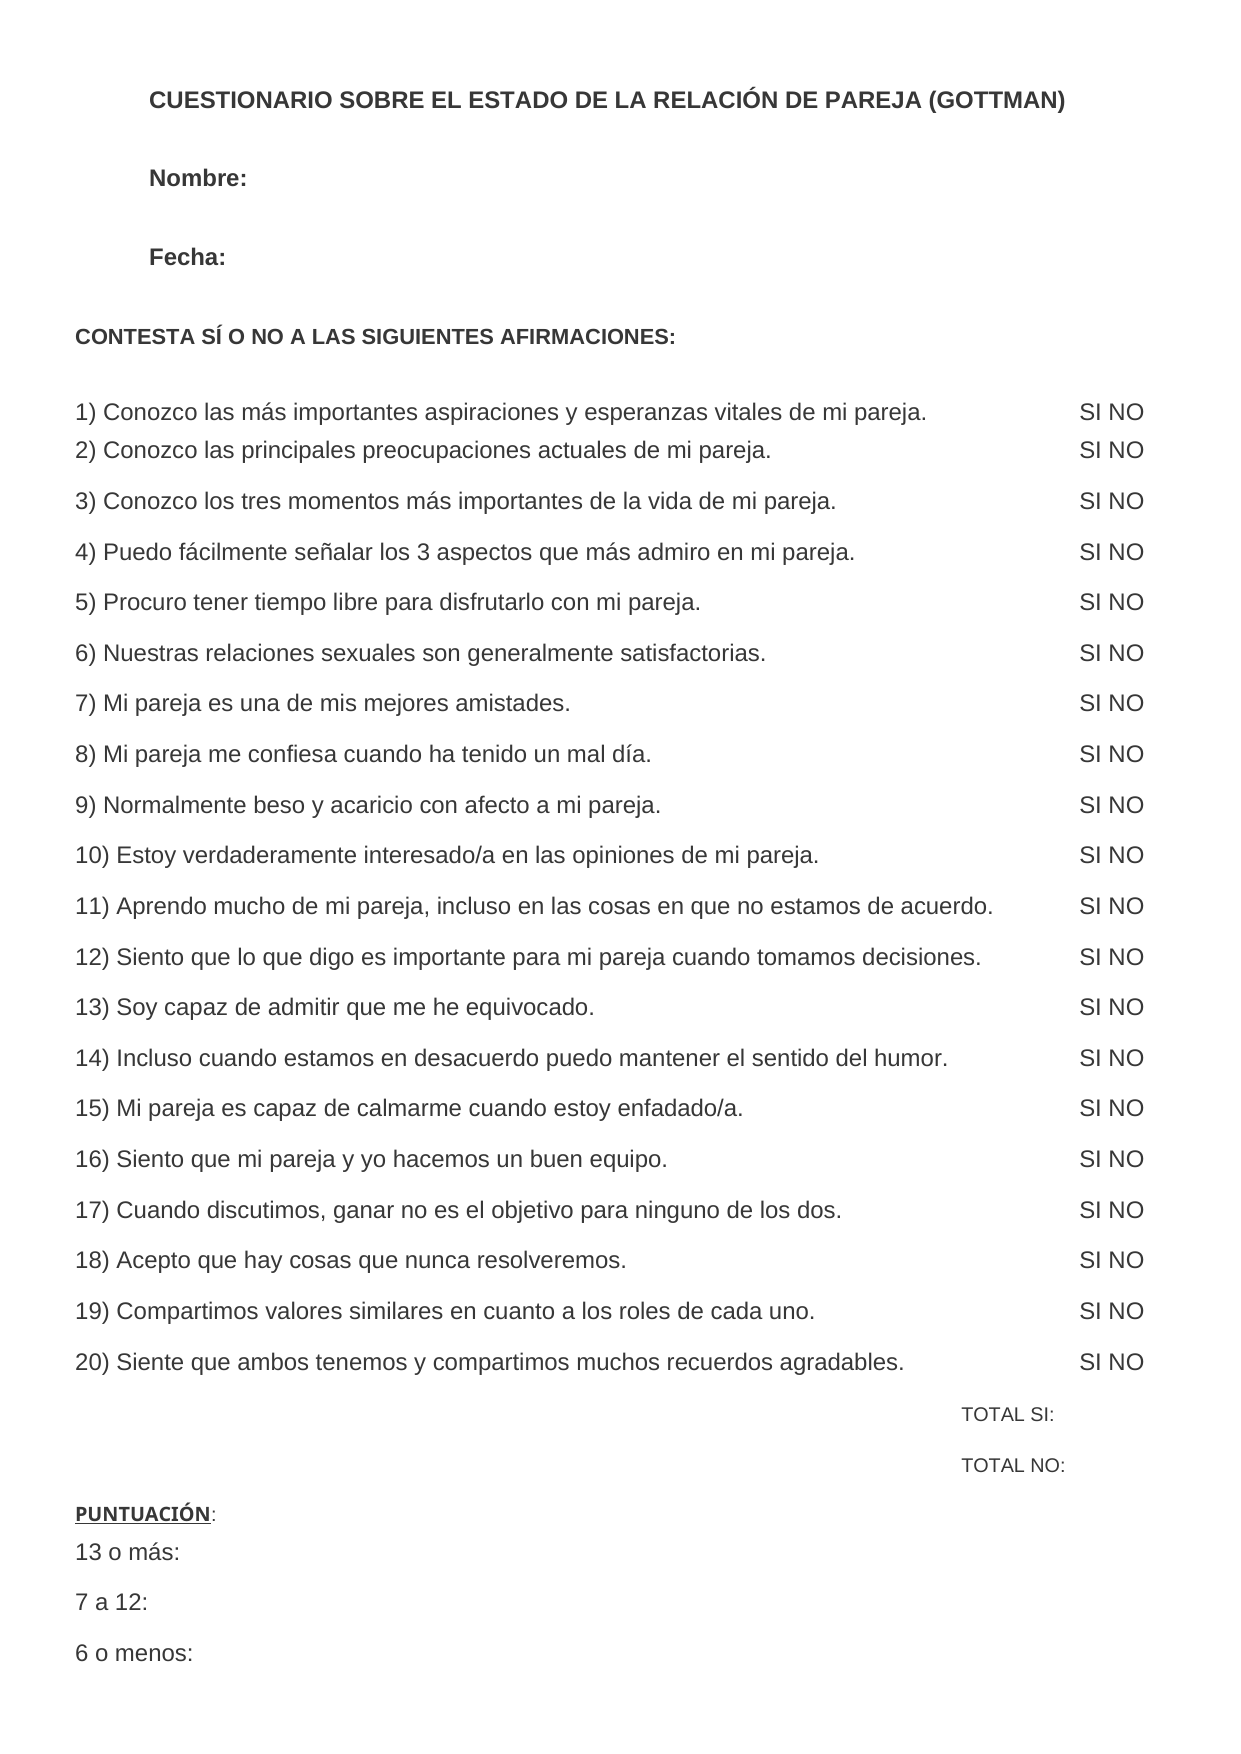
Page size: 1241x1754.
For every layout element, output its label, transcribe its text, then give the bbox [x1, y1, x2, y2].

text 20) Siente que ambos tenemos y compartimos muchos recuerdos agradables. SI NO [75, 1337, 1165, 1375]
text PUNTUACIÓN: [75, 1489, 1165, 1527]
text 10) Estoy verdaderamente interesado/a en las opiniones de mi pareja. SI NO [75, 831, 1165, 869]
text 9) Normalmente beso y acaricio con afecto a mi pareja. SI NO [75, 780, 1165, 818]
text 7 a 12: [75, 1577, 1165, 1616]
text 17) Cuando discutimos, ganar no es el objetivo para ninguno de los dos. SI NO [75, 1185, 1165, 1223]
text 15) Mi pareja es capaz de calmarme cuando estoy enfadado/a. SI NO [75, 1084, 1165, 1122]
text 4) Puedo fácilmente señalar los 3 aspectos que más admiro en mi pareja. SI NO [75, 527, 1165, 565]
text 3) Conozco los tres momentos más importantes de la vida de mi pareja. SI NO [75, 476, 1165, 514]
text 5) Procuro tener tiempo libre para disfrutarlo con mi pareja. SI NO [75, 577, 1165, 616]
text 2) Conozco las principales preocupaciones actuales de mi pareja. SI NO [75, 426, 1165, 464]
text 8) Mi pareja me confiesa cuando ha tenido un mal día. SI NO [75, 729, 1165, 767]
text 6 o menos: [75, 1628, 1165, 1666]
text 13) Soy capaz de admitir que me he equivocado. SI NO [75, 982, 1165, 1021]
text 14) Incluso cuando estamos en desacuerdo puedo mantener el sentido del humor. SI NO [75, 1033, 1165, 1071]
text 13 o más: [75, 1527, 1165, 1565]
text 19) Compartimos valores similares en cuanto a los roles de cada uno. SI NO [75, 1286, 1165, 1324]
text 18) Acepto que hay cosas que nunca resolveremos. SI NO [75, 1236, 1165, 1274]
text TOTAL SI: [75, 1387, 1165, 1426]
text Nombre: [75, 154, 1165, 192]
text TOTAL NO: [75, 1438, 1165, 1476]
text CUESTIONARIO SOBRE EL ESTADO DE LA RELACIÓN DE PAREJA (GOTTMAN) [75, 75, 1165, 113]
text CONTESTA SÍ O NO A LAS SIGUIENTES AFIRMACIONES: [75, 311, 1165, 349]
text 16) Siento que mi pareja y yo hacemos un buen equipo. SI NO [75, 1134, 1165, 1172]
text 11) Aprendo mucho de mi pareja, incluso en las cosas en que no estamos de acuerdo. SI NO [75, 881, 1165, 919]
text 6) Nuestras relaciones sexuales son generalmente satisfactorias. SI NO [75, 628, 1165, 666]
text 7) Mi pareja es una de mis mejores amistades. SI NO [75, 679, 1165, 717]
text 12) Siento que lo que digo es importante para mi pareja cuando tomamos decisiones. SI NO [75, 932, 1165, 970]
text Fecha: [75, 232, 1165, 271]
text 1) Conozco las más importantes aspiraciones y esperanzas vitales de mi pareja. SI NO [75, 387, 1165, 426]
